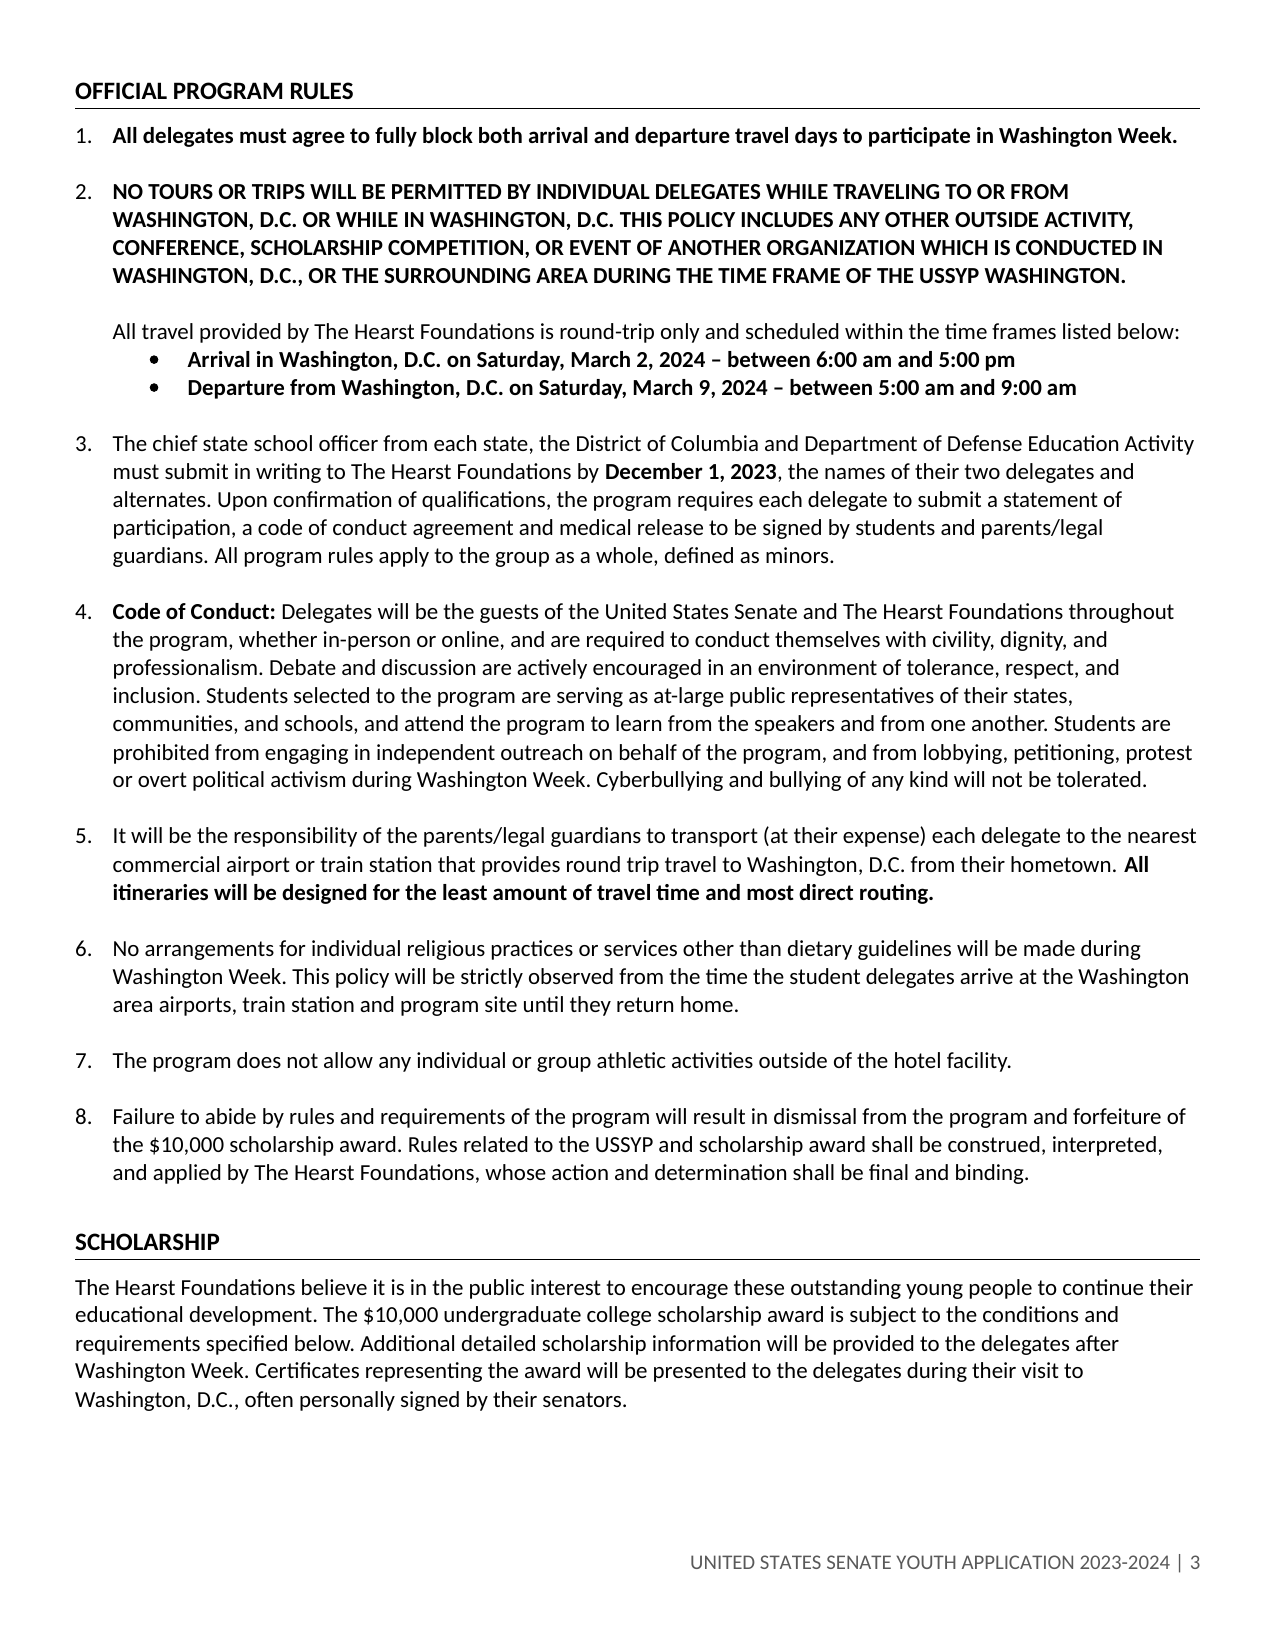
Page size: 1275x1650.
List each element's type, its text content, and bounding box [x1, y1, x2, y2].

list It will be the responsibility of the parents/legal guardians to transport (at their expense) each delegate to the nearest commercial airport or train station that provides round trip travel to Washington, D.C. from their hometown. All itineraries will be designed for the least amount of travel time and most direct routing. [75, 822, 1200, 906]
list Code of Conduct: Delegates will be the guests of the United States Senate and The Hearst Foundations throughout the program, whether in-person or online, and are required to conduct themselves with civility, dignity, and professionalism. Debate and discussion are actively encouraged in an environment of tolerance, respect, and inclusion. Students selected to the program are serving as at-large public representatives of their states, communities, and schools, and attend the program to learn from the speakers and from one another. Students are prohibited from engaging in independent outreach on behalf of the program, and from lobbying, petitioning, protest or overt political activism during Washington Week. Cyberbullying and bullying of any kind will not be tolerated. [75, 597, 1200, 794]
list No arrangements for individual religious practices or services other than dietary guidelines will be made during Washington Week. This policy will be strictly observed from the time the student delegates arrive at the Washington area airports, train station and program site until they return home. [75, 934, 1200, 1018]
text The Hearst Foundations believe it is in the public interest to encourage these outstanding young people to continue their educational development. The $10,000 undergraduate college scholarship award is subject to the conditions and requirements specified below. Additional detailed scholarship information will be provided to the delegates after Washington Week. Certificates representing the award will be presented to the delegates during their visit to [75, 1273, 1200, 1385]
list Arrival in Washington, D.C. on Saturday, March 2, 2024 – between 6:00 am and 5:00 pm [150, 345, 1200, 373]
list Failure to abide by rules and requirements of the program will result in dismissal from the program and forfeiture of the $10,000 scholarship award. Rules related to the USSYP and scholarship award shall be construed, interpreted, and applied by The Hearst Foundations, whose action and determination shall be final and binding. [75, 1102, 1200, 1186]
text Washington, D.C., often personally signed by their senators. [75, 1385, 1200, 1413]
text All travel provided by The Hearst Foundations is round-trip only and scheduled within the time frames listed below: [112, 317, 1200, 345]
list The chief state school officer from each state, the District of Columbia and Department of Defense Education Activity must submit in writing to The Hearst Foundations by December 1, 2023, the names of their two delegates and alternates. Upon confirmation of qualifications, the program requires each delegate to submit a statement of participation, a code of conduct agreement and medical release to be signed by students and parents/legal guardians. All program rules apply to the group as a whole, defined as minors. [75, 429, 1200, 569]
list Departure from Washington, D.C. on Saturday, March 9, 2024 – between 5:00 am and 9:00 am [150, 373, 1200, 401]
list The program does not allow any individual or group athletic activities outside of the hotel facility. [75, 1046, 1200, 1074]
list NO TOURS OR TRIPS WILL BE PERMITTED BY INDIVIDUAL DELEGATES WHILE TRAVELING TO OR FROM WASHINGTON, D.C. OR WHILE IN WASHINGTON, D.C. THIS POLICY INCLUDES ANY OTHER OUTSIDE ACTIVITY, CONFERENCE, SCHOLARSHIP COMPETITION, OR EVENT OF ANOTHER ORGANIZATION WHICH IS CONDUCTED IN WASHINGTON, D.C., OR THE SURROUNDING AREA DURING THE TIME FRAME OF THE USSYP WASHINGTON. [75, 177, 1200, 289]
subtitle OFFICIAL PROGRAM RULES [75, 75, 1200, 108]
subtitle SCHOLARSHIP [75, 1226, 1200, 1259]
list All delegates must agree to fully block both arrival and departure travel days to participate in Washington Week. [75, 121, 1200, 149]
